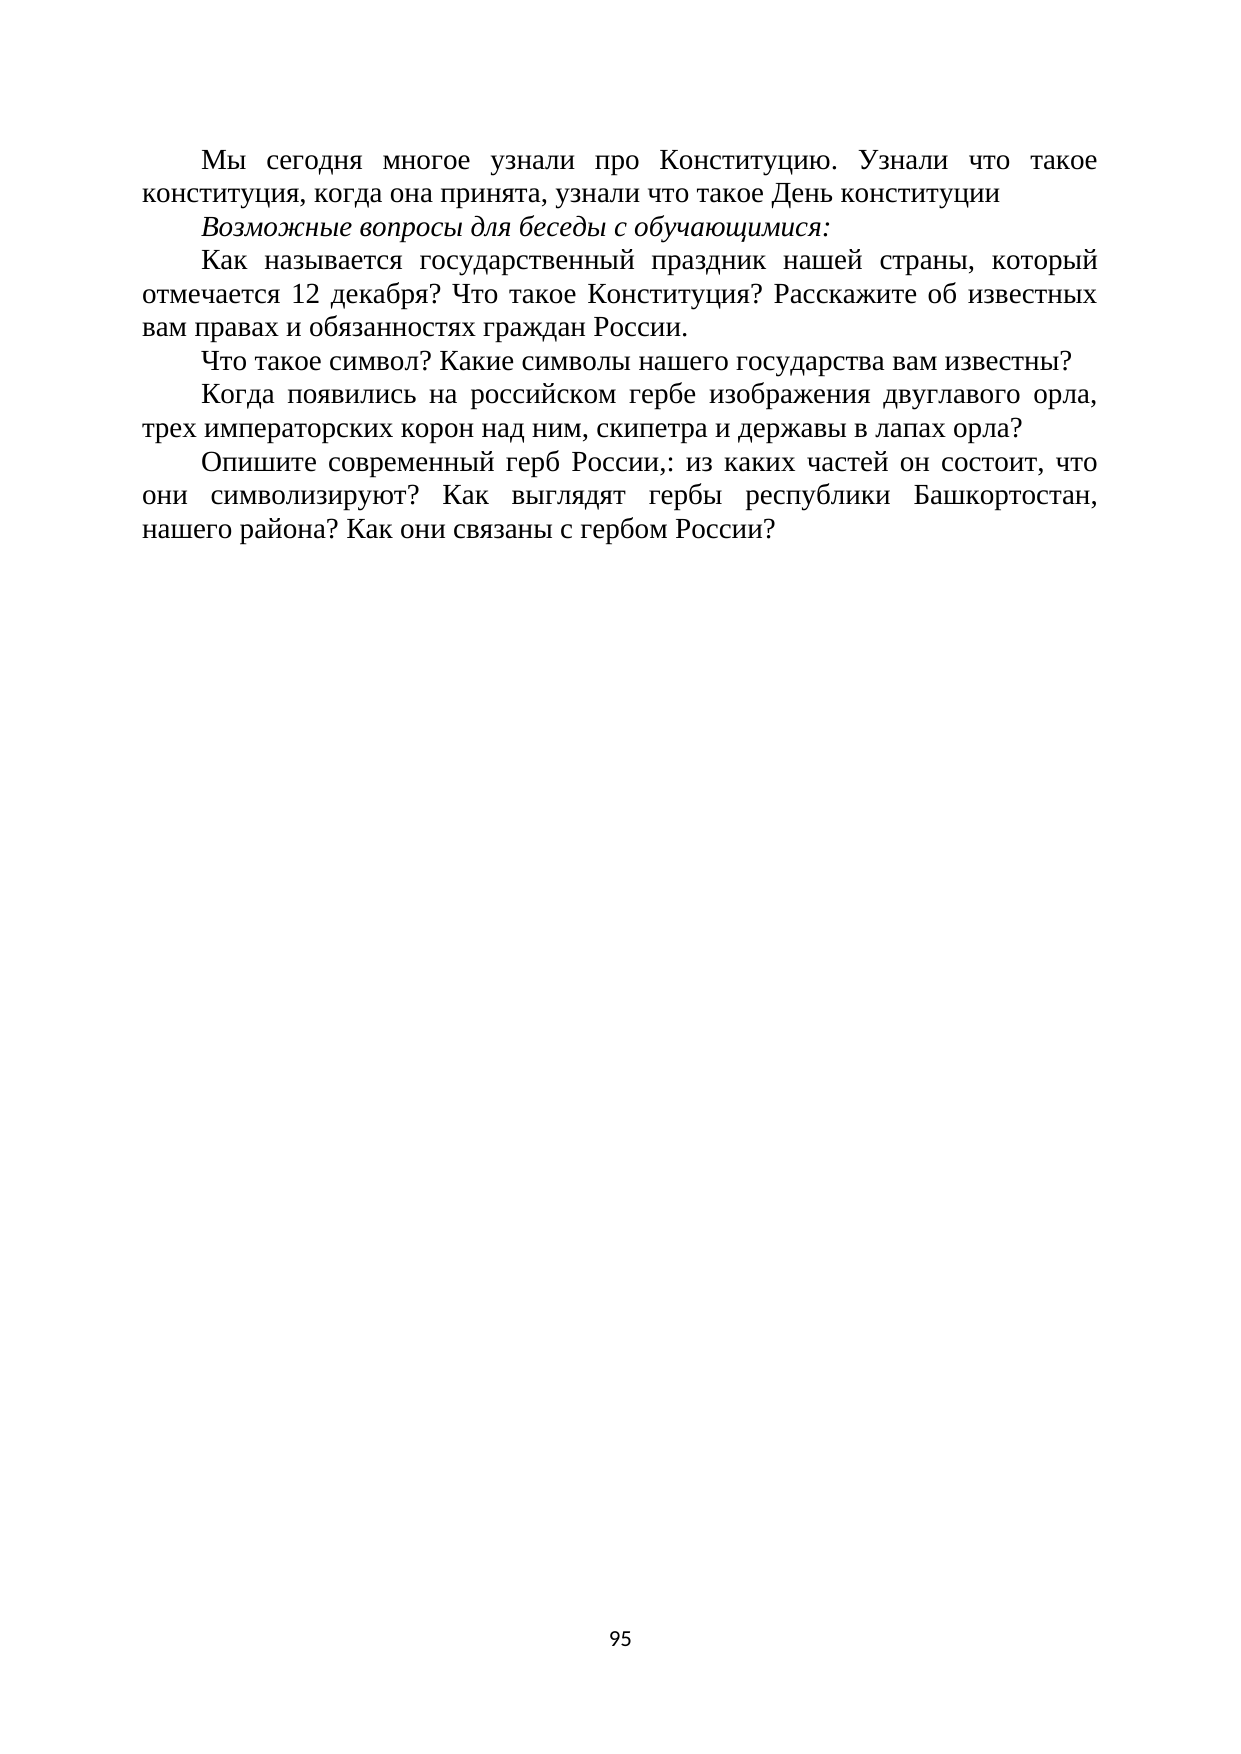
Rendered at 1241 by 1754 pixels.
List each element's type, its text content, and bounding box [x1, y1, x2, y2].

text Что такое символ? Какие символы нашего государства вам известны? [142, 343, 1098, 377]
text Когда появились на российском гербе изображения двуглавого орла, трех императорских корон над ним, скипетра и державы в лапах орла? [142, 377, 1098, 444]
text Опишите современный герб России,: из каких частей он состоит, что они символизируют? Как выглядят гербы республики Башкортостан, нашего района? Как они связаны с гербом России? [142, 444, 1098, 544]
text Возможные вопросы для беседы с обучающимися: [142, 209, 1098, 242]
text Мы сегодня многое узнали про Конституцию. Узнали что такое конституция, когда она принята, узнали что такое День конституции [142, 142, 1098, 209]
text Как называется государственный праздник нашей страны, который отмечается 12 декабря? Что такое Конституция? Расскажите об известных вам правах и обязанностях граждан России. [142, 242, 1098, 343]
